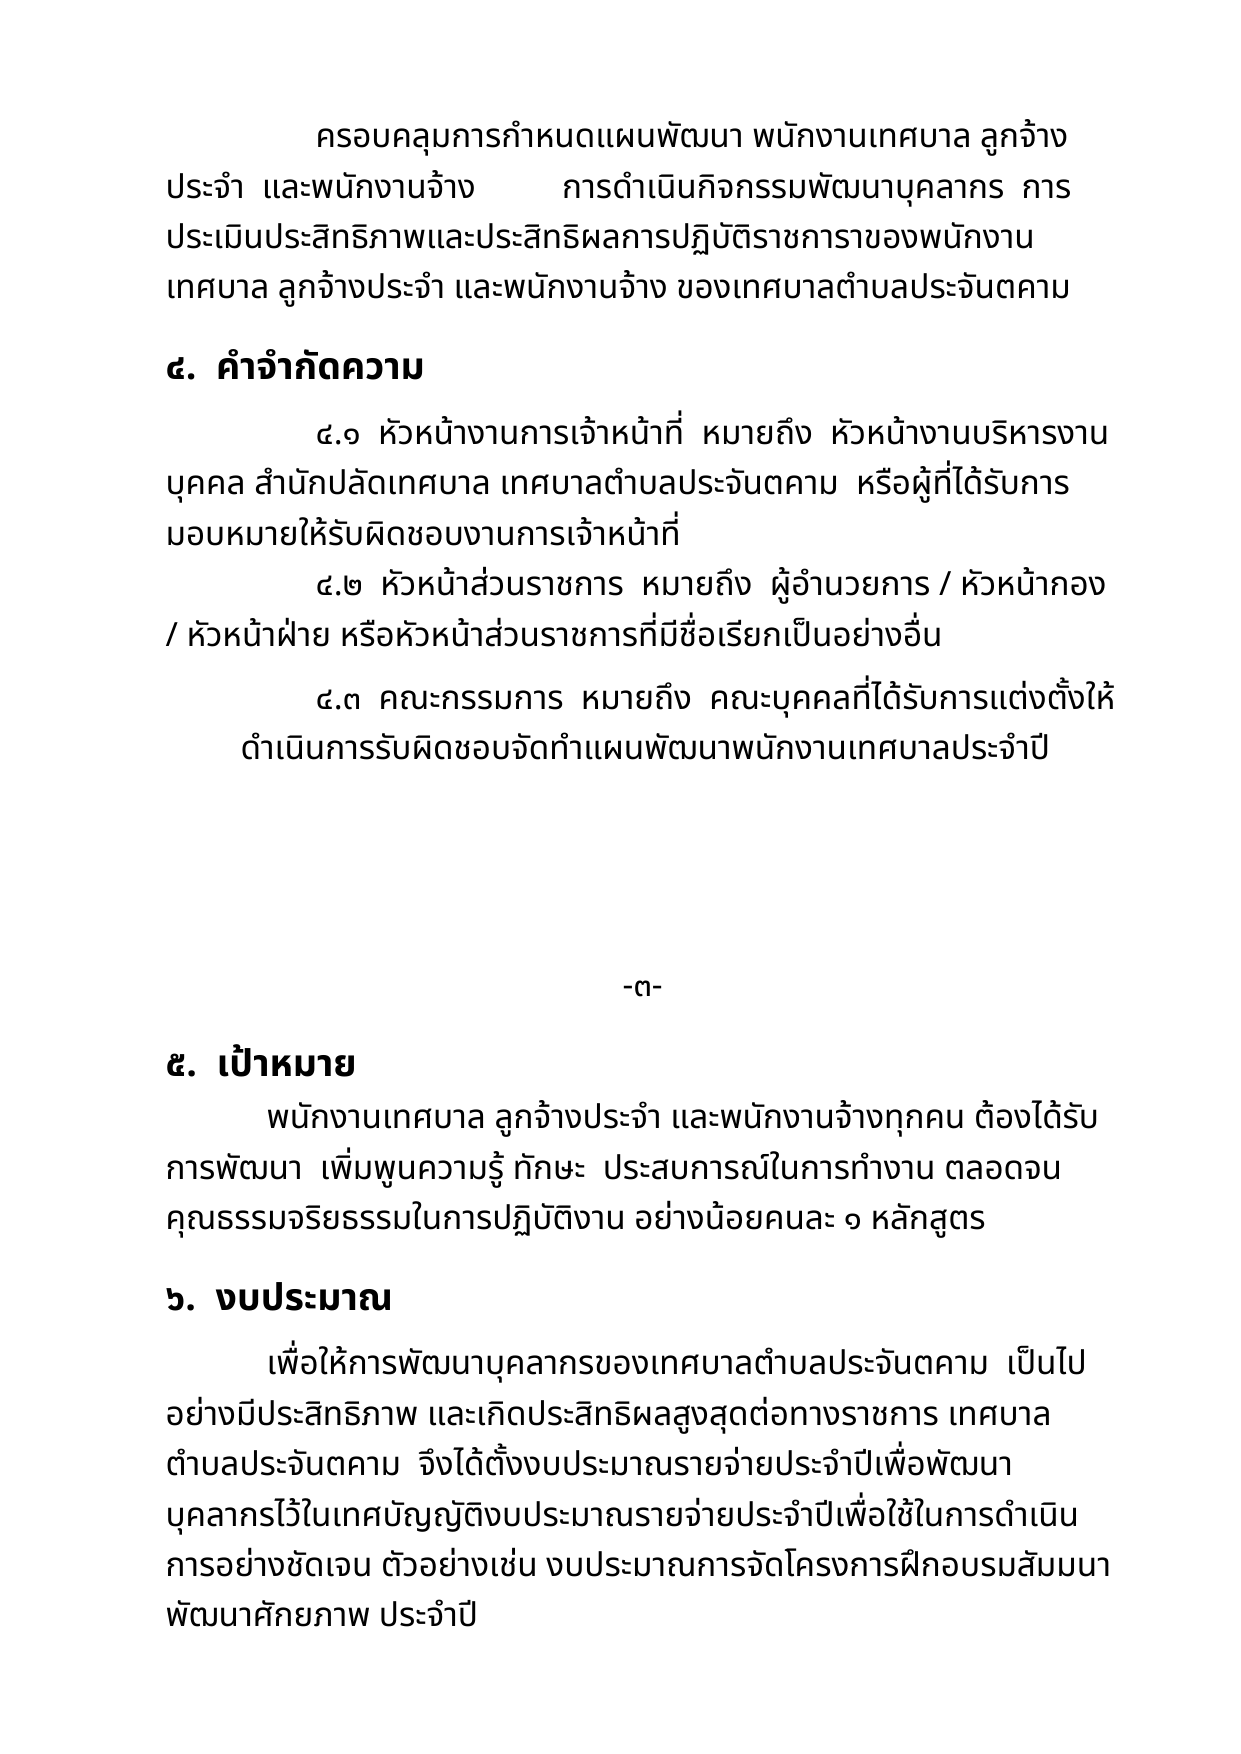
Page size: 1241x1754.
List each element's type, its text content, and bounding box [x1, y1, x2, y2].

text -๓- [165, 961, 1119, 1012]
text ๖. งบประมาณ [165, 1270, 1119, 1327]
text ๔. คำจำกัดความ [165, 339, 1119, 396]
text ๔.๑ หัวหน้างานการเจ้าหน้าที่ หมายถึง หัวหน้างานบริหารงานบุคคล สำนักปลัดเทศบาล เทศบาลตำบลประจันตคาม หรือผู้ที่ได้รับการมอบหมายให้รับผิดชอบงานการเจ้าหน้าที่ [165, 408, 1119, 560]
text พนักงานเทศบาล ลูกจ้างประจำ และพนักงานจ้างทุกคน ต้องได้รับการพัฒนา เพิ่มพูนความรู้ ทักษะ ประสบการณ์ในการทำงาน ตลอดจนคุณธรรมจริยธรรมในการปฏิบัติงาน อย่างน้อยคนละ ๑ หลักสูตร [165, 1093, 1119, 1245]
text เพื่อให้การพัฒนาบุคลากรของเทศบาลตำบลประจันตคาม เป็นไปอย่างมีประสิทธิภาพ และเกิดประสิทธิผลสูงสุดต่อทางราชการ เทศบาลตำบลประจันตคาม จึงได้ตั้งงบประมาณรายจ่ายประจำปีเพื่อพัฒนาบุคลากรไว้ในเทศบัญญัติงบประมาณรายจ่ายประจำปีเพื่อใช้ในการดำเนินการอย่างชัดเจน ตัวอย่างเช่น งบประมาณการจัดโครงการฝึกอบรมสัมมนาพัฒนาศักยภาพ ประจำปี [165, 1339, 1119, 1642]
text ๕. เป้าหมาย [165, 1037, 1119, 1093]
text ๔.๓ คณะกรรมการ หมายถึง คณะบุคคลที่ได้รับการแต่งตั้งให้ดำเนินการรับผิดชอบจัดทำแผนพัฒนาพนักงานเทศบาลประจำปี [240, 674, 1119, 775]
text ๔.๒ หัวหน้าส่วนราชการ หมายถึง ผู้อำนวยการ / หัวหน้ากอง / หัวหน้าฝ่าย หรือหัวหน้าส่วนราชการที่มีชื่อเรียกเป็นอย่างอื่น [165, 560, 1119, 661]
text ครอบคลุมการกำหนดแผนพัฒนา พนักงานเทศบาล ลูกจ้างประจำ และพนักงานจ้าง การดำเนินกิจกรรมพัฒนาบุคลากร การประเมินประสิทธิภาพและประสิทธิผลการปฏิบัติราชการาของพนักงานเทศบาล ลูกจ้างประจำ และพนักงานจ้าง ของเทศบาลตำบลประจันตคาม [165, 112, 1119, 314]
